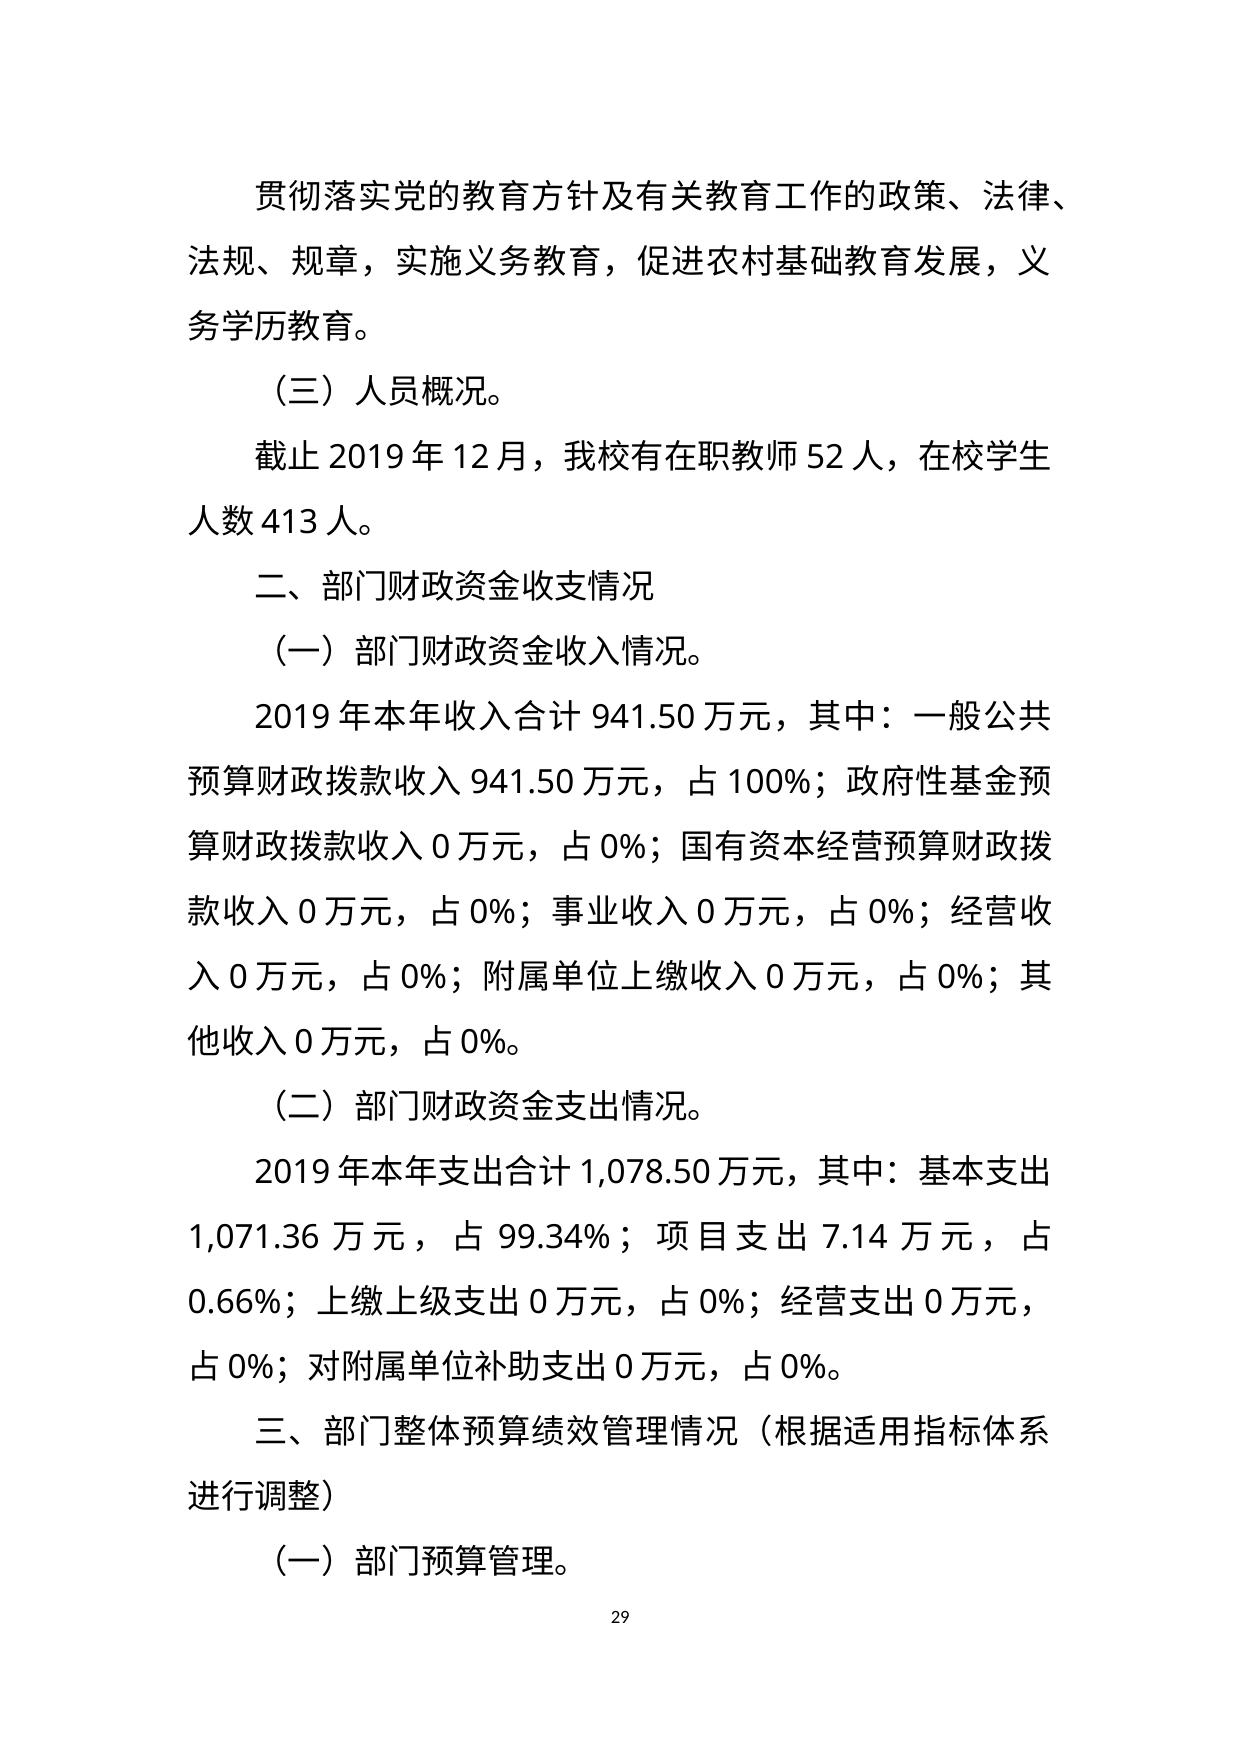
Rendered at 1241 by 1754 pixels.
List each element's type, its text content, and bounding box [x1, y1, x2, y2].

text 贯彻落实党的教育方针及有关教育工作的政策、法律、法规、规章，实施义务教育，促进农村基础教育发展，义务学历教育。 [187, 162, 1053, 357]
text 三、部门整体预算绩效管理情况（根据适用指标体系进行调整） [187, 1397, 1053, 1527]
text （三）人员概况。 [187, 357, 1053, 422]
text （一）部门预算管理。 [187, 1527, 1053, 1592]
text 2019年本年支出合计1,078.50万元，其中：基本支出1,071.36万元，占99.34%；项目支出7.14万元，占0.66%；上缴上级支出0万元，占0%；经营支出0万元，占0%；对附属单位补助支出0万元，占0%。 [187, 1137, 1053, 1397]
list 部门财政资金支出情况。 [187, 1072, 1053, 1137]
text 二、部门财政资金收支情况 [187, 552, 1053, 617]
text 截止2019年12月，我校有在职教师52人，在校学生人数413人。 [187, 422, 1053, 552]
text （一）部门财政资金收入情况。 [187, 617, 1053, 682]
text 2019年本年收入合计941.50万元，其中：一般公共预算财政拨款收入941.50万元，占100%；政府性基金预算财政拨款收入0万元，占0%；国有资本经营预算财政拨款收入0万元，占0%；事业收入0万元，占0%；经营收入0万元，占0%；附属单位上缴收入0万元，占0%；其他收入0万元，占0%。 [187, 682, 1053, 1072]
